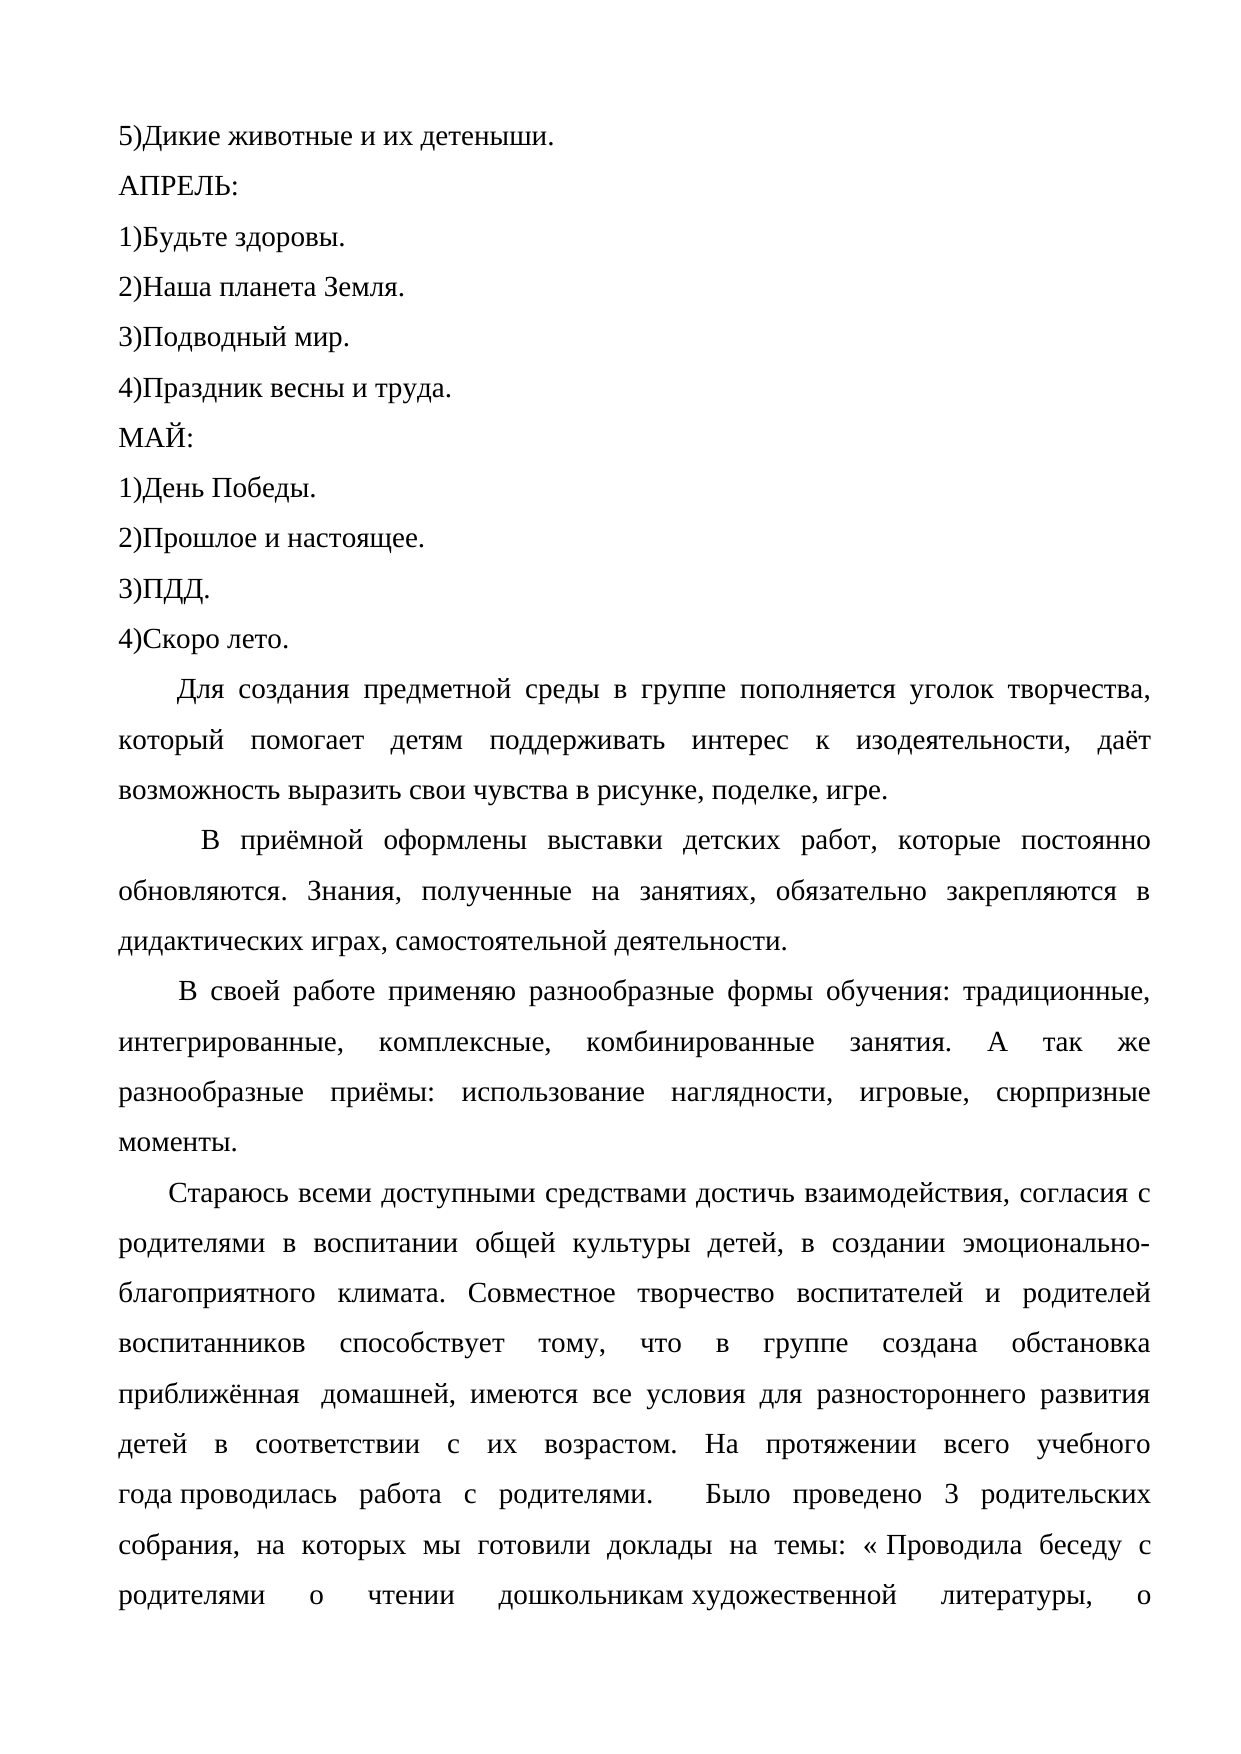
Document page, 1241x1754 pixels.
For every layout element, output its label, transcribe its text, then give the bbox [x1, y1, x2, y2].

text 2)Наша планета Земля. [118, 269, 1152, 303]
text В приёмной оформлены выставки детских работ, которые постоянно обновляются. Знания, полученные на занятиях, обязательно закрепляются в дидактических играх, самостоятельной деятельности. [118, 822, 1152, 957]
text Для создания предметной среды в группе пополняется уголок творчества, который помогает детям поддерживать интерес к изодеятельности, даёт возможность выразить свои чувства в рисунке, поделке, игре. [118, 672, 1152, 806]
text 5)Дикие животные и их детеныши. [118, 118, 1152, 152]
text 3)Подводный мир. [118, 319, 1152, 353]
text 3)ПДД. [118, 571, 1152, 604]
text 4)Скоро лето. [118, 621, 1152, 655]
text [118, 1175, 1152, 1611]
text 2)Прошлое и настоящее. [118, 521, 1152, 554]
text 1)Будьте здоровы. [118, 219, 1152, 252]
text В своей работе применяю разнообразные формы обучения: традиционные, интегрированные, комплексные, комбинированные занятия. А так же разнообразные приёмы: использование наглядности, игровые, сюрпризные моменты. [118, 973, 1152, 1158]
text 4)Праздник весны и труда. [118, 370, 1152, 403]
text АПРЕЛЬ: [118, 168, 1152, 202]
text МАЙ: [118, 420, 1152, 453]
text 1)День Победы. [118, 470, 1152, 504]
